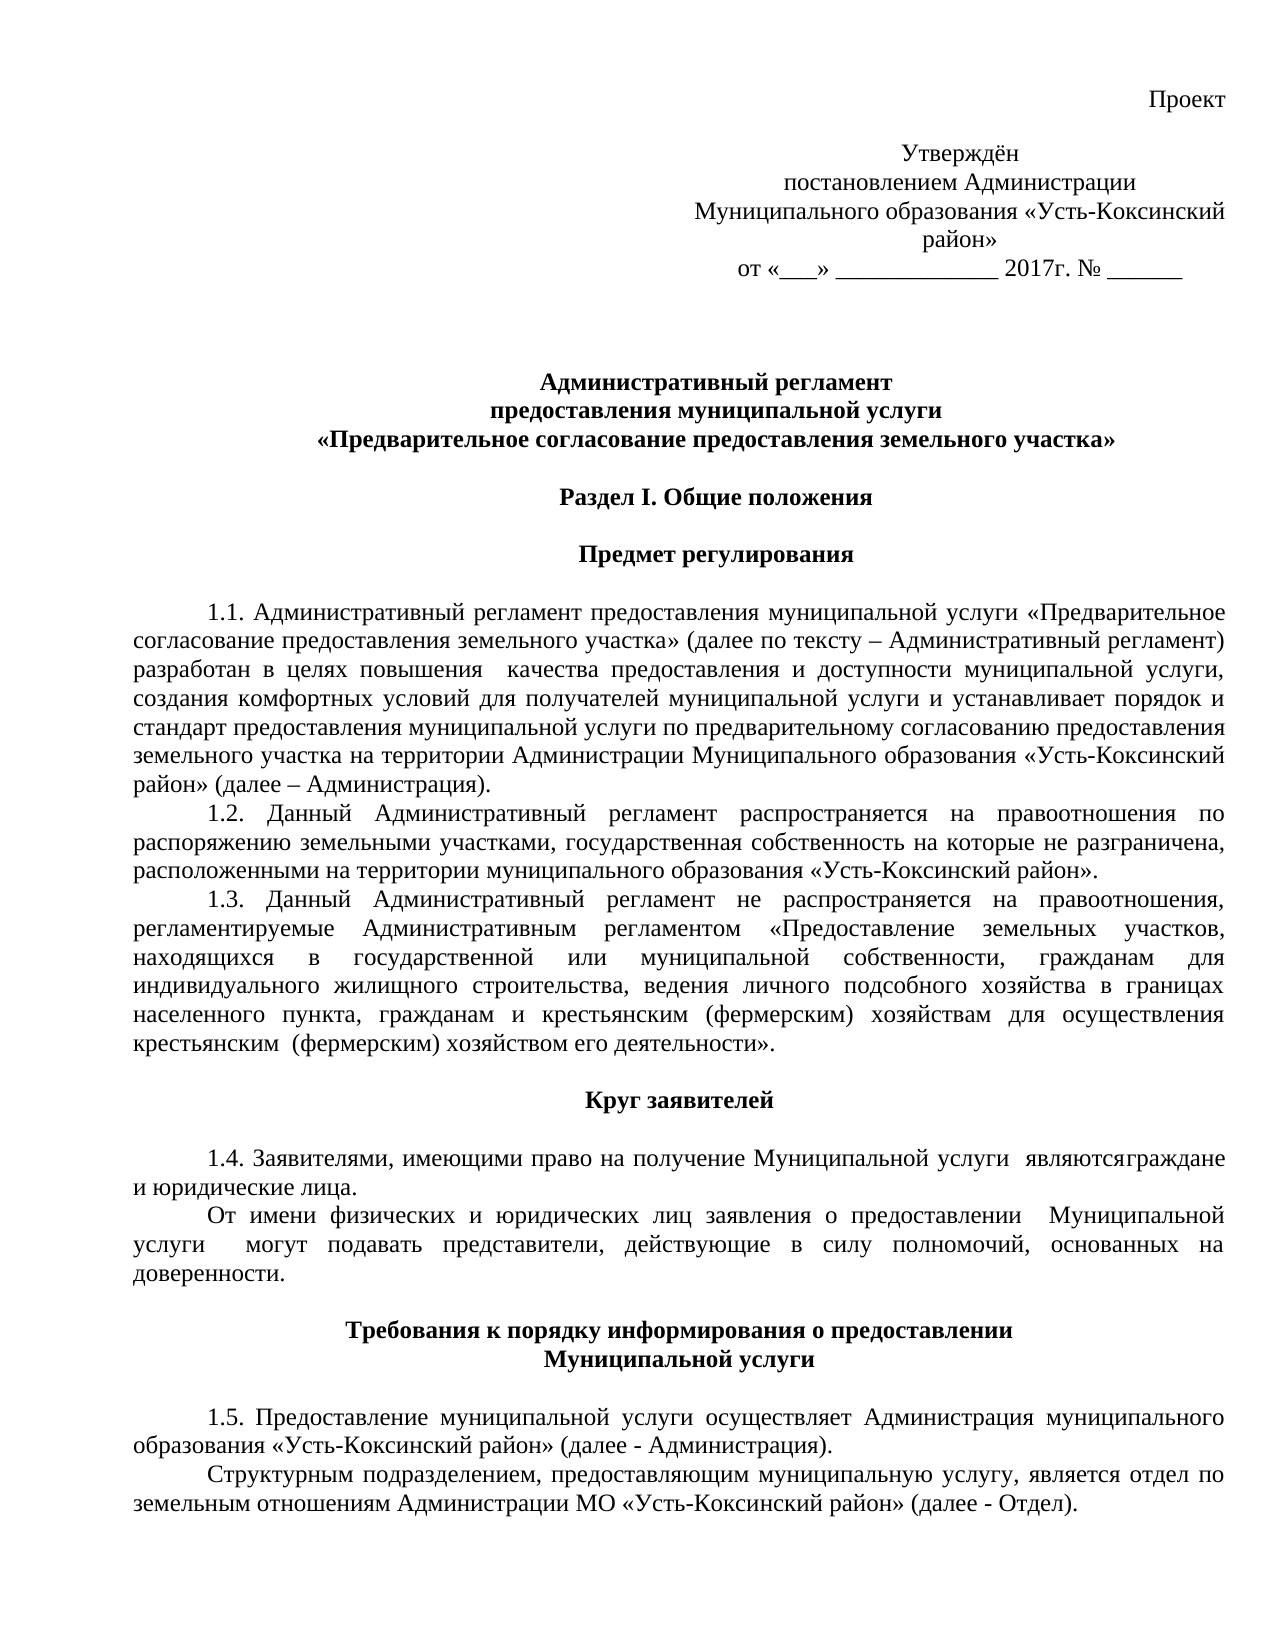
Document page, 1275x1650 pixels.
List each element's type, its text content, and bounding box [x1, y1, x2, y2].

text Административный регламент [133, 367, 1225, 395]
text Структурным подразделением, предоставляющим муниципальную услугу, является отдел по земельным отношениям Администрации МО «Усть-Коксинский район» (далее - Отдел). [133, 1459, 1225, 1517]
text от «___» _____________ 2017г. № ______ [694, 253, 1225, 282]
text Предмет регулирования [133, 539, 1225, 568]
text 1.2. Данный Административный регламент распространяется на правоотношения по распоряжению земельными участками, государственная собственность на которые не разграничена, расположенными на территории муниципального образования «Усть-Коксинский район». [133, 798, 1225, 884]
text Раздел I. Общие положения [133, 482, 1225, 510]
text постановлением Администрации Муниципального образования «Усть-Коксинский район» [694, 167, 1225, 253]
text Муниципальной услуги [133, 1344, 1225, 1373]
text «Предварительное согласование предоставления земельного участка» [133, 424, 1225, 453]
text От имени физических и юридических лиц заявления о предоставлении Муниципальной услуги могут подавать представители, действующие в силу полномочий, основанных на доверенности. [133, 1200, 1225, 1287]
text 1.4. Заявителями, имеющими право на получение Муниципальной услуги являютсяграждане и юридические лица. [133, 1143, 1225, 1200]
text Проект [133, 84, 1225, 113]
text Круг заявителей [133, 1085, 1225, 1114]
text Утверждён [694, 138, 1225, 167]
text 1.1. Административный регламент предоставления муниципальной услуги «Предварительное согласование предоставления земельного участка» (далее по тексту – Административный регламент) разработан в целях повышения качества предоставления и доступности муниципальной услуги, создания комфортных условий для получателей муниципальной услуги и устанавливает порядок и стандарт предоставления муниципальной услуги по предварительному согласованию предоставления земельного участка на территории Администрации Муниципального образования «Усть-Коксинский район» (далее – Администрация). [133, 597, 1225, 798]
text 1.5. Предоставление муниципальной услуги осуществляет Администрация муниципального образования «Усть-Коксинский район» (далее - Администрация). [133, 1402, 1225, 1459]
text предоставления муниципальной услуги [133, 395, 1225, 424]
text 1.3. Данный Административный регламент не распространяется на правоотношения, регламентируемые Административным регламентом «Предоставление земельных участков, находящихся в государственной или муниципальной собственности, гражданам для индивидуального жилищного строительства, ведения личного подсобного хозяйства в границах населенного пункта, гражданам и крестьянским (фермерским) хозяйствам для осуществления крестьянским (фермерским) хозяйством его деятельности». [133, 884, 1225, 1057]
text Требования к порядку информирования о предоставлении [133, 1315, 1225, 1344]
